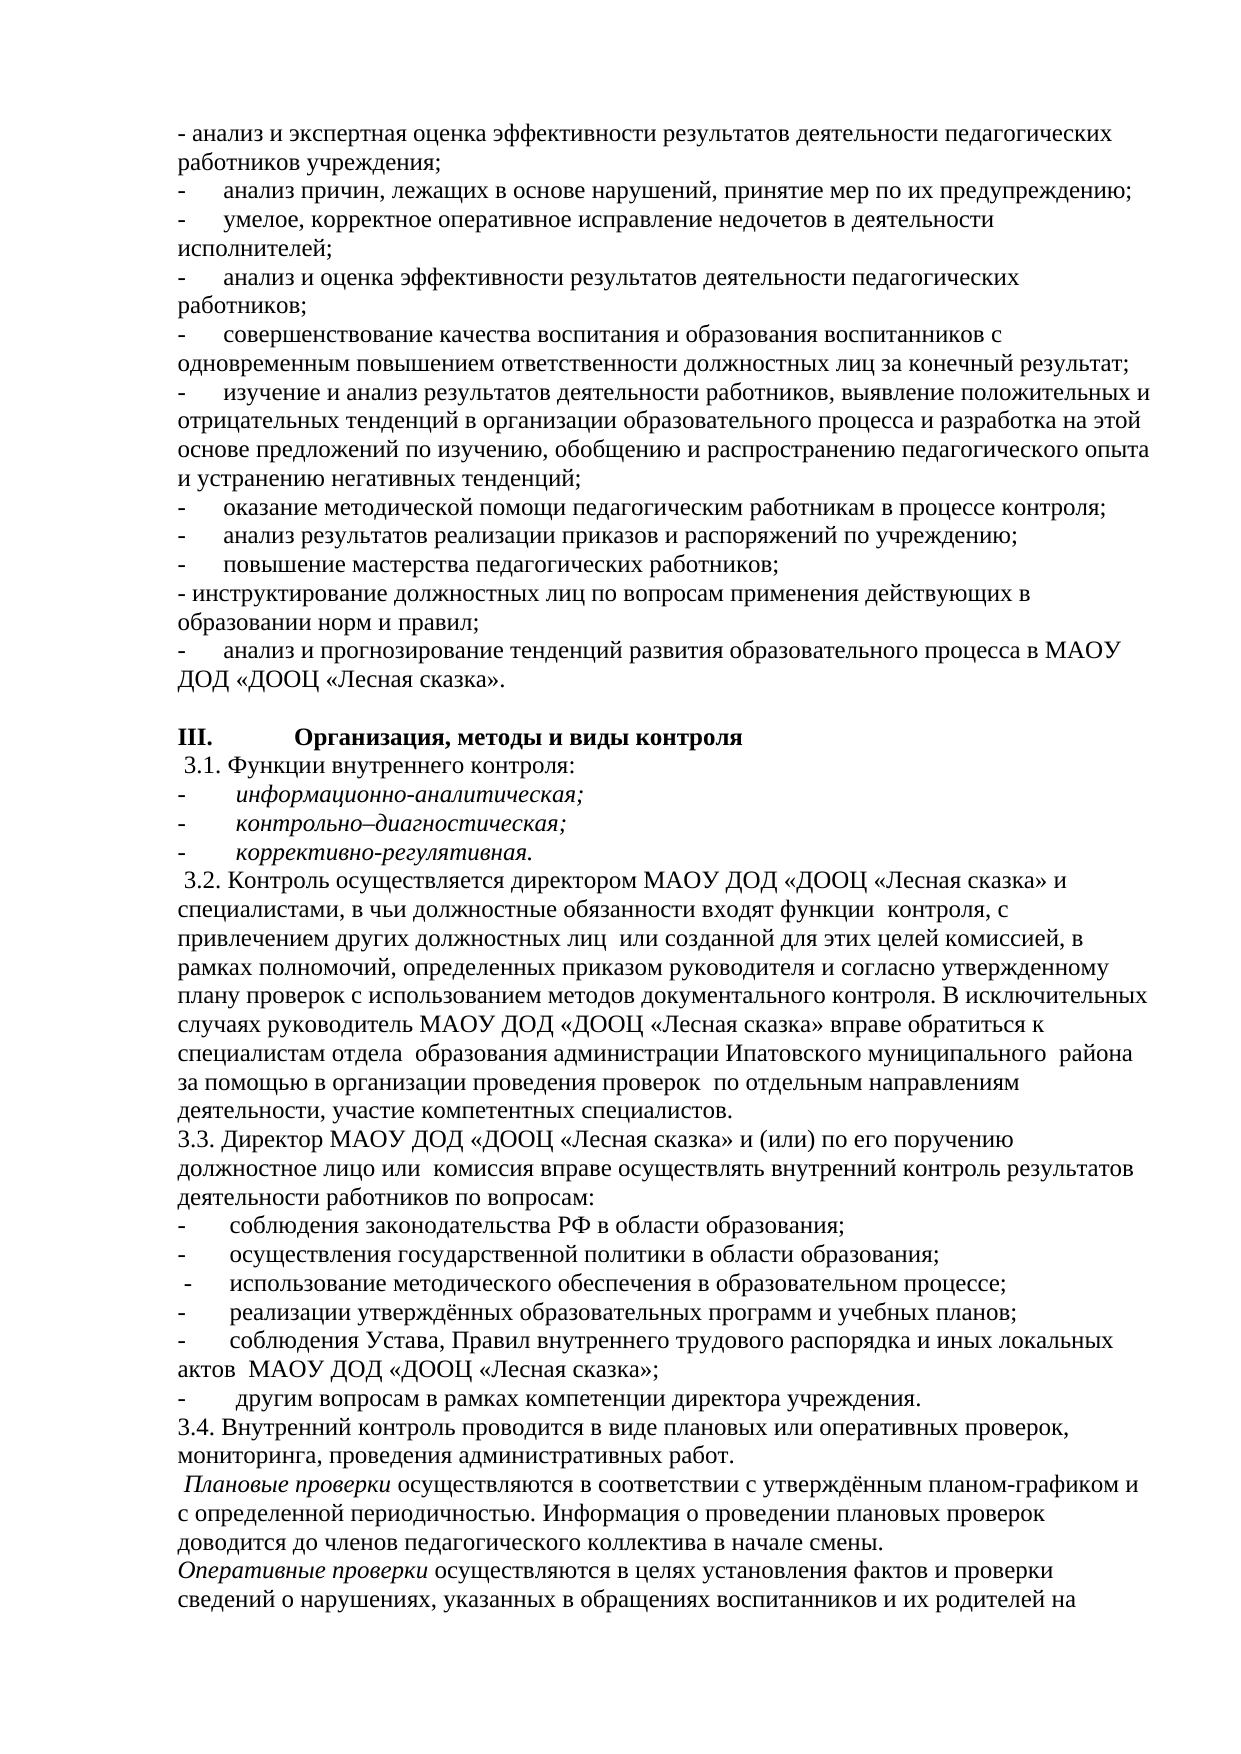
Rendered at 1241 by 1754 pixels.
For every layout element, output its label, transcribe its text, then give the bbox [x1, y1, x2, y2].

text - анализ и оценка эффективности результатов деятельности педагогических работников; [177, 262, 1152, 319]
text - совершенствование качества воспитания и образования воспитанников с одновременным повышением ответственности должностных лиц за конечный результат; [177, 319, 1152, 377]
text - изучение и анализ результатов деятельности работников, выявление положительных и отрицательных тенденций в организации образовательного процесса и разработка на этой основе предложений по изучению, обобщению и распространению педагогического опыта и устранению негативных тенденций; [177, 377, 1152, 492]
text - повышение мастерства педагогических работников; [177, 549, 1152, 578]
text 3.4. Внутренний контроль проводится в виде плановых или оперативных проверок, мониторинга, проведения административных работ. [177, 1412, 1152, 1469]
text - осуществления государственной политики в области образования; [177, 1239, 1152, 1268]
text 3.1. Функции внутреннего контроля: [177, 751, 1152, 779]
text - информационно-аналитическая; [177, 779, 1152, 808]
text - коррективно-регулятивная. [177, 837, 1152, 866]
text - умелое, корректное оперативное исправление недочетов в деятельности исполнителей; [177, 204, 1152, 262]
text - оказание методической помощи педагогическим работникам в процессе контроля; [177, 492, 1152, 521]
text - использование методического обеспечения в образовательном процессе; [177, 1268, 1152, 1297]
text - контрольно–диагностическая; [177, 808, 1152, 837]
text - соблюдения Устава, Правил внутреннего трудового распорядка и иных локальных актов МАОУ ДОД «ДООЦ «Лесная сказка»; [177, 1326, 1152, 1383]
text 3.3. Директор МАОУ ДОД «ДООЦ «Лесная сказка» и (или) по его поручению должностное лицо или комиссия вправе осуществлять внутренний контроль результатов деятельности работников по вопросам: [177, 1124, 1152, 1211]
text III. Организация, методы и виды контроля [177, 722, 1152, 751]
text - анализ и экспертная оценка эффективности результатов деятельности педагогических работников учреждения; [177, 118, 1152, 176]
text - соблюдения законодательства РФ в области образования; [177, 1211, 1152, 1239]
text 3.2. Контроль осуществляется директором МАОУ ДОД «ДООЦ «Лесная сказка» и специалистами, в чьи должностные обязанности входят функции контроля, с привлечением других должностных лиц или созданной для этих целей комиссией, в рамках полномочий, определенных приказом руководителя и согласно утвержденному плану проверок с использованием методов документального контроля. В исключительных случаях руководитель МАОУ ДОД «ДООЦ «Лесная сказка» вправе обратиться к специалистам отдела образования администрации Ипатовского муниципального района за помощью в организации проведения проверок по отдельным направлениям деятельности, участие компетентных специалистов. [177, 866, 1152, 1124]
text - анализ причин, лежащих в основе нарушений, принятие мер по их предупреждению; [177, 176, 1152, 204]
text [177, 1556, 1152, 1613]
text - инструктирование должностных лиц по вопросам применения действующих в образовании норм и правил; [177, 578, 1152, 636]
text - анализ и прогнозирование тенденций развития образовательного процесса в МАОУ ДОД «ДООЦ «Лесная сказка». [177, 636, 1152, 693]
text - анализ результатов реализации приказов и распоряжений по учреждению; [177, 521, 1152, 549]
text - реализации утверждённых образовательных программ и учебных планов; [177, 1297, 1152, 1326]
text - другим вопросам в рамках компетенции директора учреждения. [177, 1383, 1152, 1412]
text Плановые проверки осуществляются в соответствии с утверждённым планом-графиком и с определенной периодичностью. Информация о проведении плановых проверок доводится до членов педагогического коллектива в начале смены. [177, 1469, 1152, 1556]
